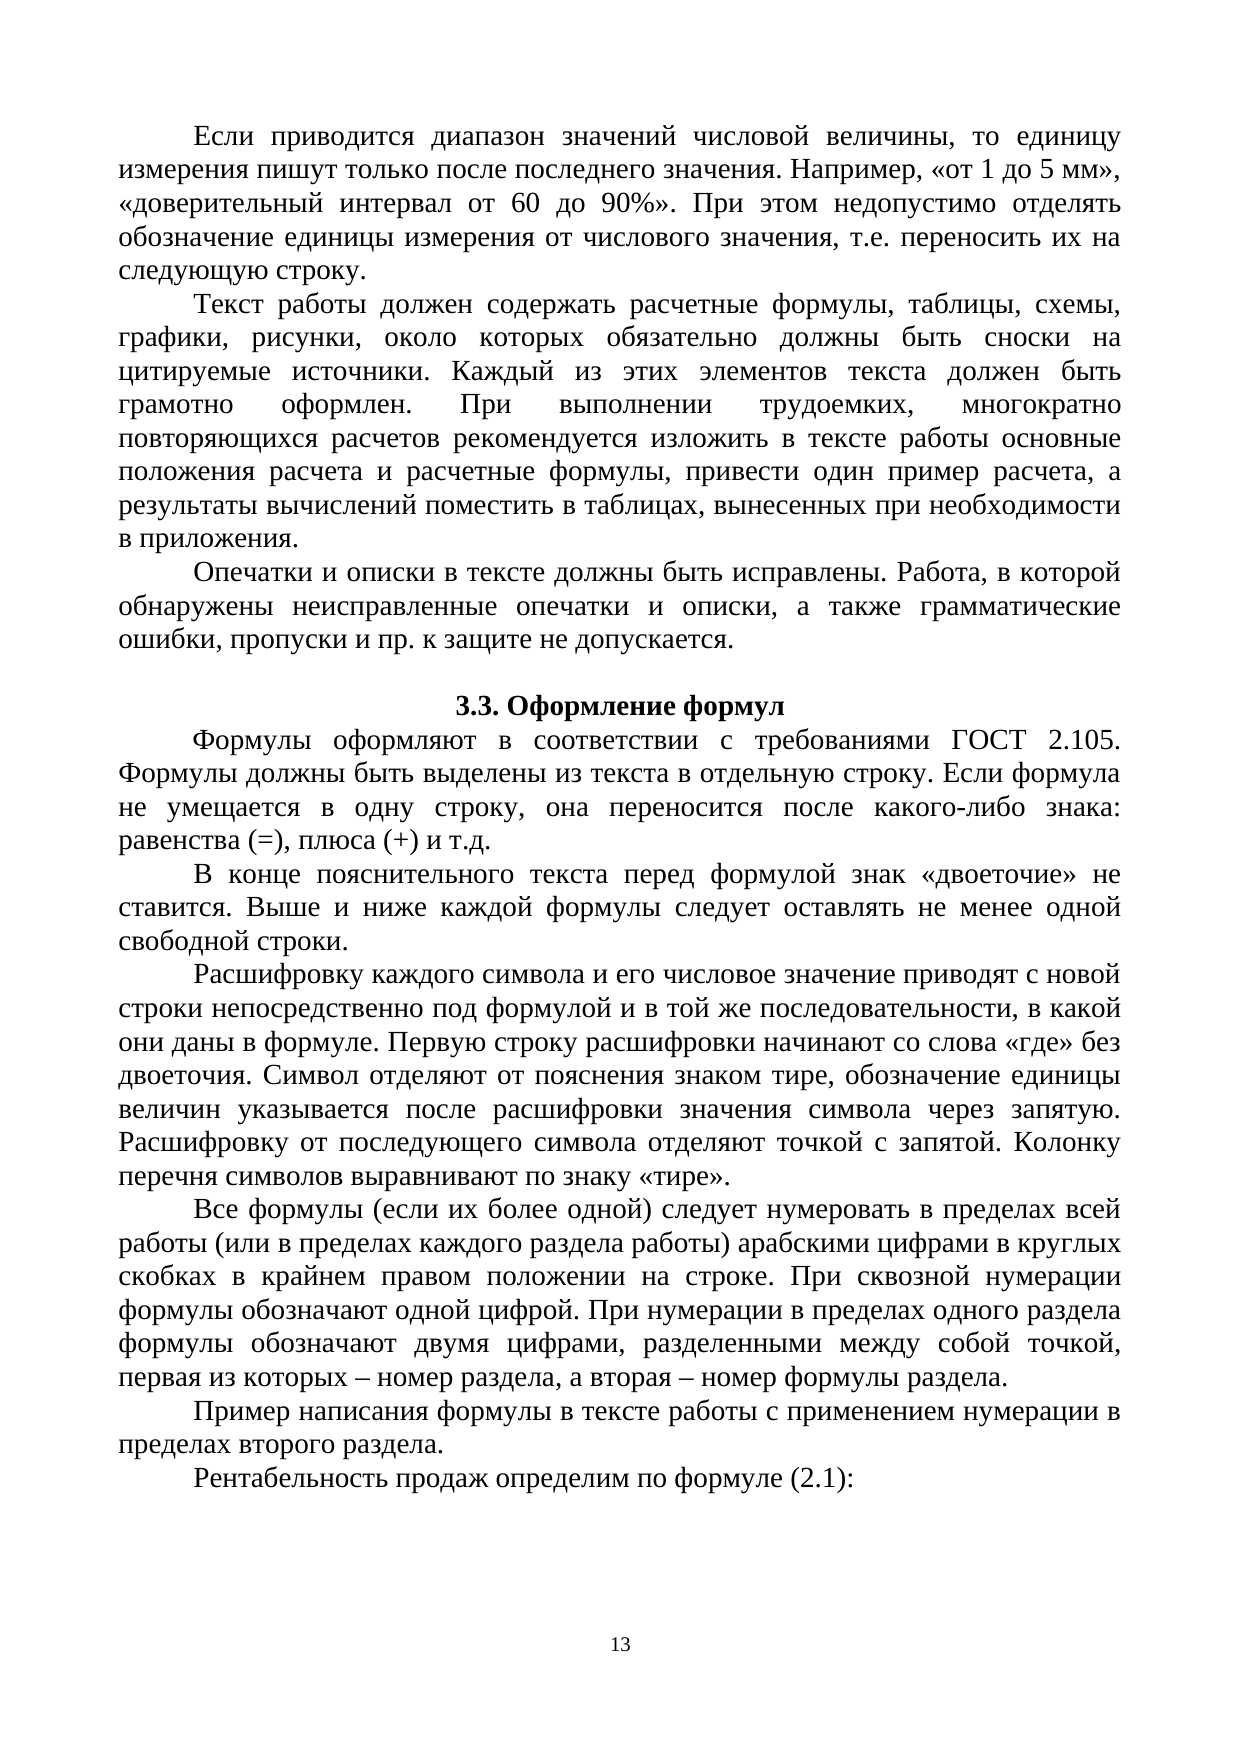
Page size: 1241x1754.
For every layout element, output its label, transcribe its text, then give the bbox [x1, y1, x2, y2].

text В конце пояснительного текста перед формулой знак «двоеточие» не ставится. Выше и ниже каждой формулы следует оставлять не менее одной свободной строки. [118, 856, 1122, 957]
text Все формулы (если их более одной) следует нумеровать в пределах всей работы (или в пределах каждого раздела работы) арабскими цифрами в круглых скобках в крайнем правом положении на строке. При сквозной нумерации формулы обозначают одной цифрой. При нумерации в пределах одного раздела формулы обозначают двумя цифрами, разделенными между собой точкой, первая из которых – номер раздела, а вторая – номер формулы раздела. [118, 1191, 1122, 1393]
text 3.3. Оформление формул [118, 688, 1122, 722]
text Расшифровку каждого символа и его числовое значение приводят с новой строки непосредственно под формулой и в той же последовательности, в какой они даны в формуле. Первую строку расшифровки начинают со слова «где» без двоеточия. Символ отделяют от пояснения знаком тире, обозначение единицы величин указывается после расшифровки значения символа через запятую. Расшифровку от последующего символа отделяют точкой с запятой. Колонку перечня символов выравнивают по знаку «тире». [118, 957, 1122, 1191]
text Формулы оформляют в соответствии с требованиями ГОСТ 2.105. Формулы должны быть выделены из текста в отдельную строку. Если формула не умещается в одну строку, она переносится после какого-либо знака: равенства (=), плюса (+) и т.д. [118, 722, 1122, 856]
text Текст работы должен содержать расчетные формулы, таблицы, схемы, графики, рисунки, около которых обязательно должны быть сноски на цитируемые источники. Каждый из этих элементов текста должен быть грамотно оформлен. При выполнении трудоемких, многократно повторяющихся расчетов рекомендуется изложить в тексте работы основные положения расчета и расчетные формулы, привести один пример расчета, а результаты вычислений поместить в таблицах, вынесенных при необходимости в приложения. [118, 286, 1122, 554]
text Опечатки и описки в тексте должны быть исправлены. Работа, в которой обнаружены неисправленные опечатки и описки, а также грамматические ошибки, пропуски и пр. к защите не допускается. [118, 554, 1122, 655]
text Пример написания формулы в тексте работы с применением нумерации в пределах второго раздела. [118, 1393, 1122, 1460]
text Рентабельность продаж определим по формуле (2.1): [118, 1460, 1122, 1493]
text Если приводится диапазон значений числовой величины, то единицу измерения пишут только после последнего значения. Например, «от 1 до 5 мм», «доверительный интервал от 60 до 90%». При этом недопустимо отделять обозначение единицы измерения от числового значения, т.е. переносить их на следующую строку. [118, 118, 1122, 286]
